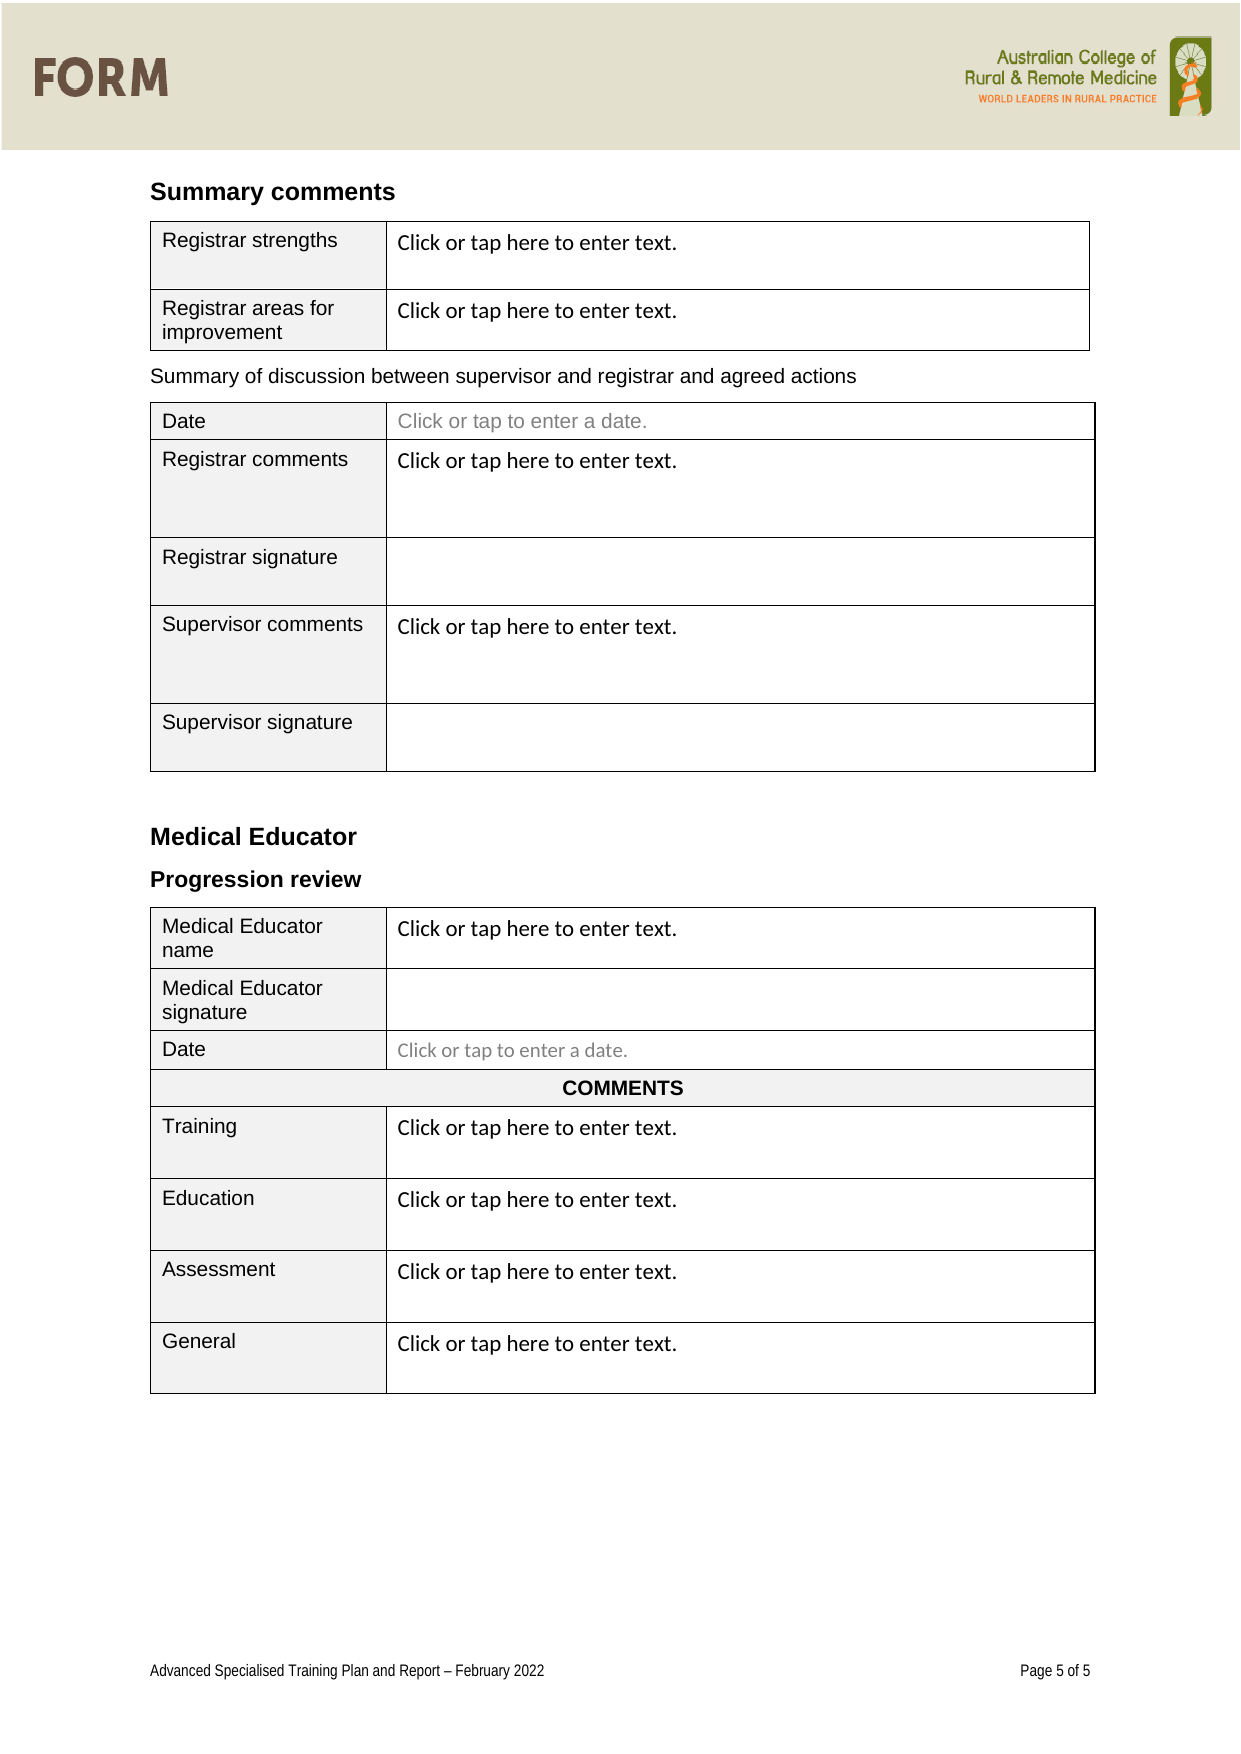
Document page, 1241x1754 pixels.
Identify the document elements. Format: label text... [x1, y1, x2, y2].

table_cell [387, 1179, 1094, 1250]
text Progression review [150, 866, 1090, 892]
table_cell Date [151, 1031, 386, 1069]
table_cell Registrar comments [151, 440, 386, 537]
table_header Medical Educator name [151, 908, 386, 968]
table_cell Supervisor signature [151, 704, 386, 771]
table_cell COMMENTS [151, 1070, 1094, 1106]
table_cell [387, 440, 1094, 537]
table_cell [387, 1251, 1094, 1322]
table_cell [387, 1323, 1094, 1393]
table_cell Registrar signature [151, 538, 386, 605]
table_cell Training [151, 1107, 386, 1178]
table_cell Registrar areas for improvement [151, 290, 386, 350]
text Summary of discussion between supervisor and registrar and agreed actions [150, 363, 1090, 387]
table_cell [387, 1107, 1094, 1178]
table_cell Assessment [151, 1251, 386, 1322]
table_cell [387, 704, 1094, 771]
table_cell Supervisor comments [151, 606, 386, 703]
table_cell [387, 538, 1094, 605]
table_cell General [151, 1323, 386, 1393]
table_cell [387, 969, 1094, 1030]
text Summary comments [150, 177, 1090, 206]
text Medical Educator [150, 822, 1090, 851]
table_header Registrar strengths [151, 222, 386, 288]
picture [1, 3, 1240, 150]
table_cell Medical Educator signature [151, 969, 386, 1030]
table_cell Education [151, 1179, 386, 1250]
table_header Date [151, 403, 386, 439]
